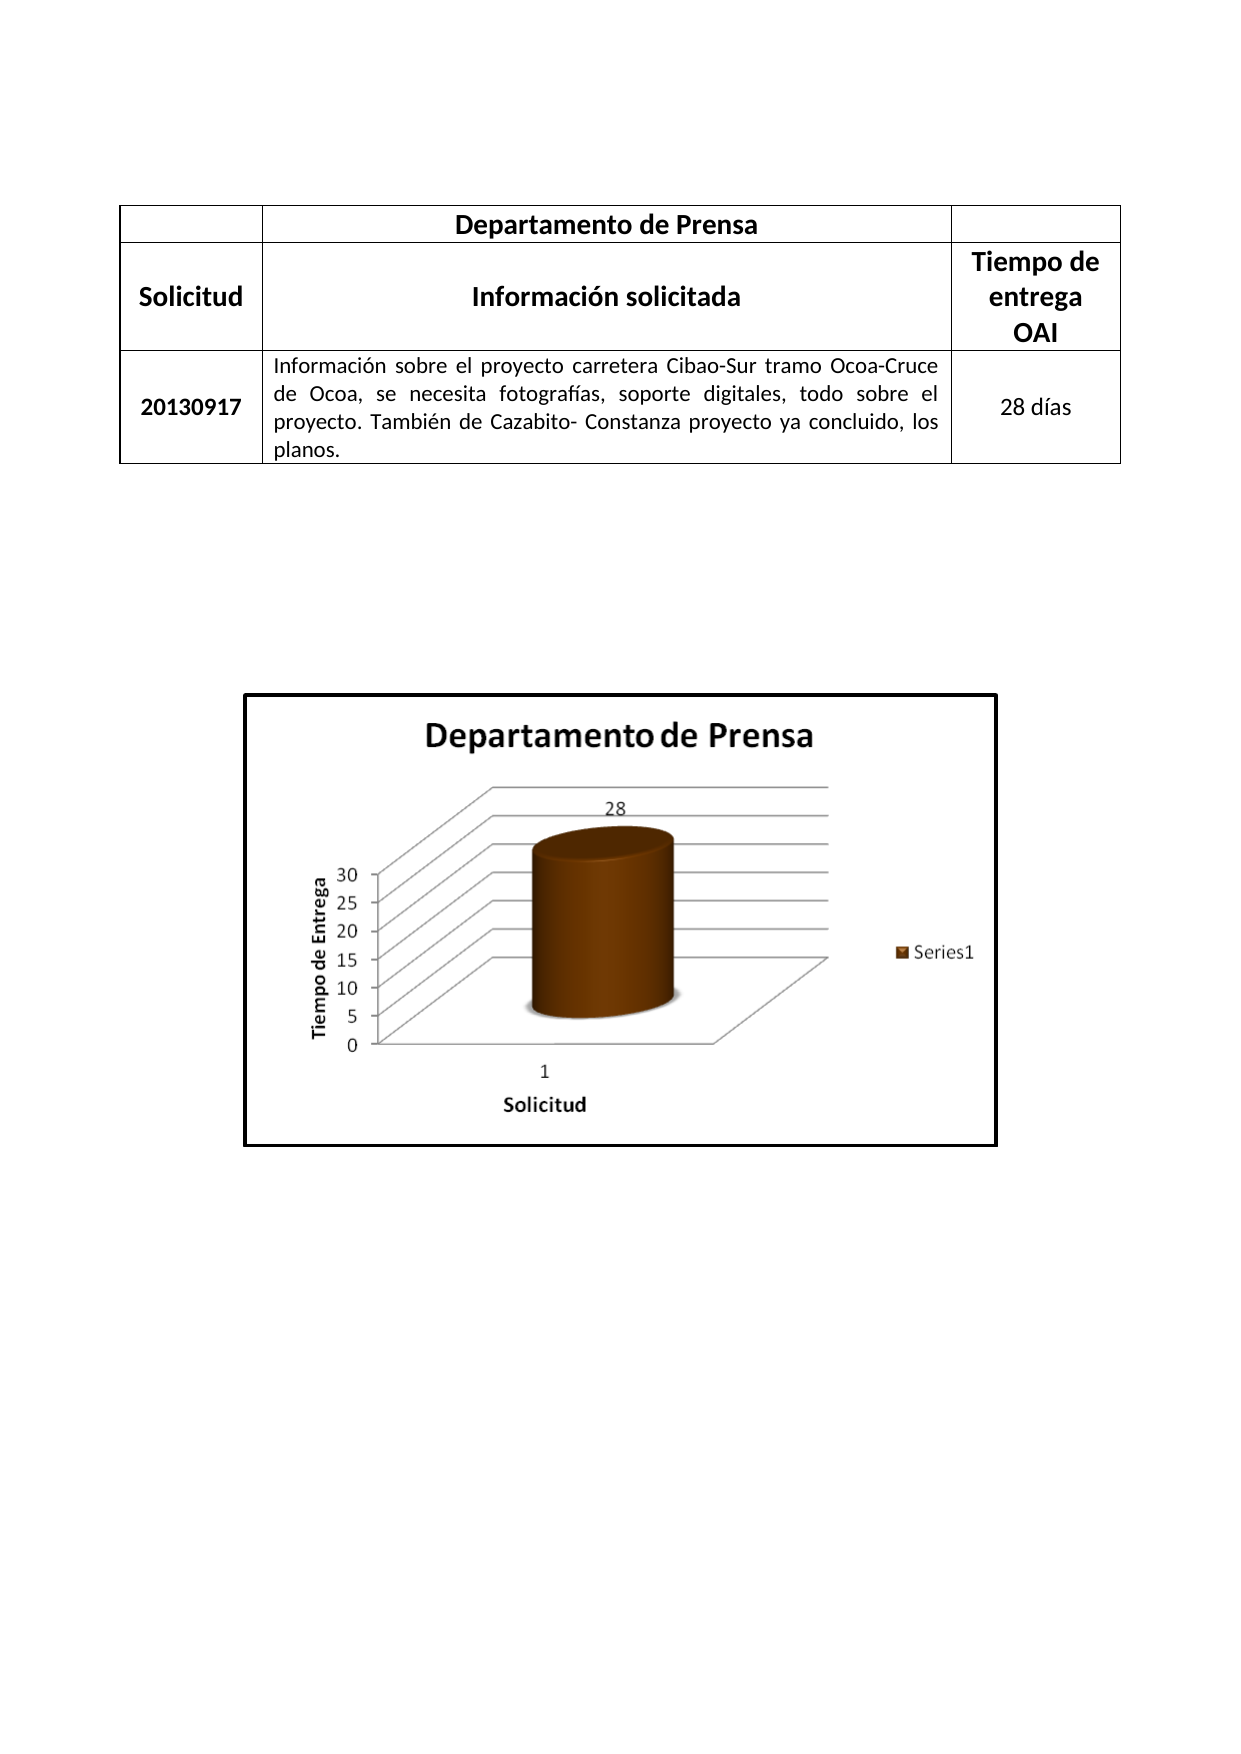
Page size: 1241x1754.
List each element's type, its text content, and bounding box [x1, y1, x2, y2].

table_header [121, 206, 262, 242]
table_cell 20130917 [121, 351, 262, 463]
table_cell Solicitud [121, 243, 262, 350]
table_header [952, 206, 1120, 242]
picture [242, 693, 998, 1147]
table_cell Información sobre el proyecto carretera Cibao-Sur tramo Ocoa-Cruce de Ocoa, se necesita fotografías, soporte digitales, todo sobre el proyecto. También de Cazabito- Constanza proyecto ya concluido, los planos. [263, 351, 951, 463]
table_cell Información solicitada [263, 243, 951, 350]
table_cell Tiempo de entrega OAI [952, 243, 1120, 350]
table_cell 28 días [952, 351, 1120, 463]
table_header Departamento de Prensa [263, 206, 951, 242]
